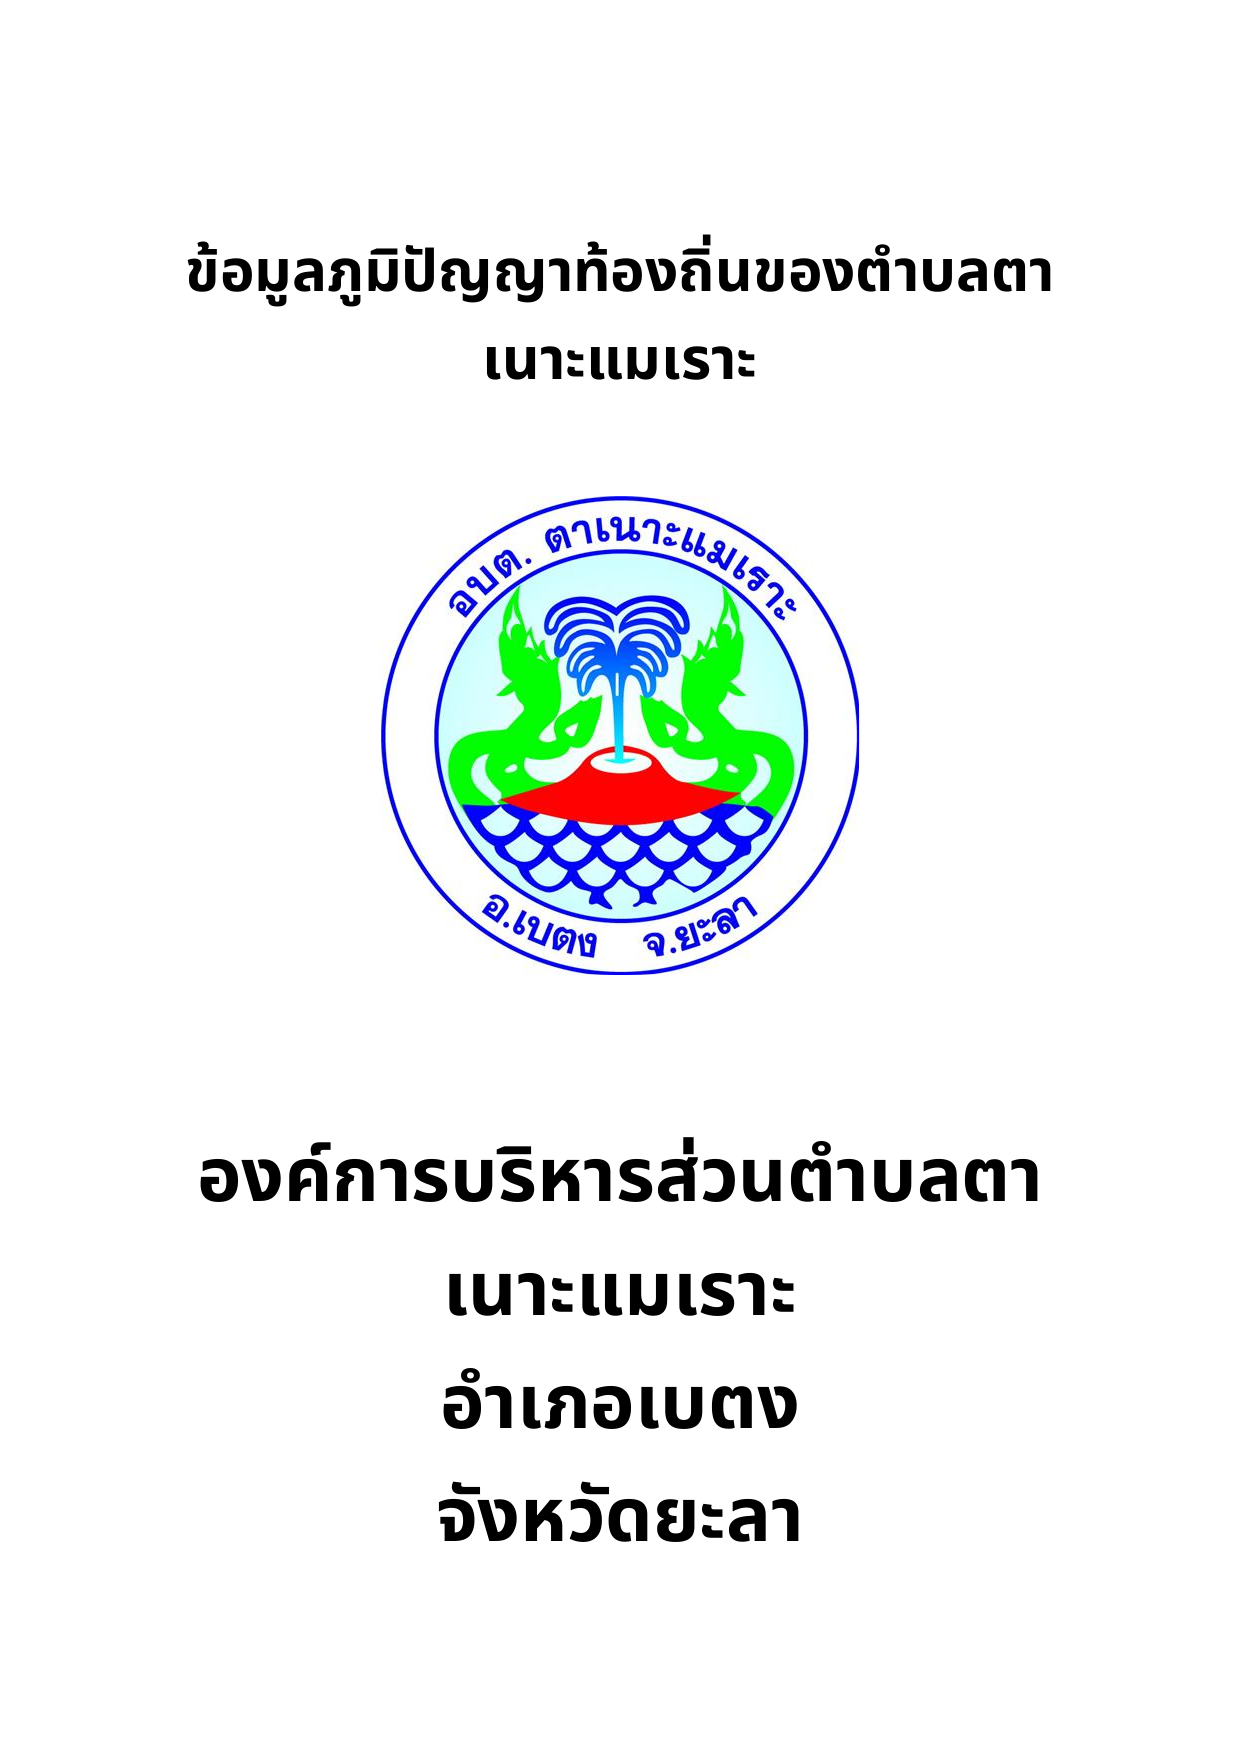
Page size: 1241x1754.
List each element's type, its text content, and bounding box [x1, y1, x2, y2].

text อำเภอเบตง [150, 1349, 1090, 1462]
text จังหวัดยะลา [150, 1462, 1090, 1576]
text ข้อมูลภูมิปัญญาท้องถิ่นของตำบลตาเนาะแมเราะ [150, 229, 1090, 406]
picture [381, 496, 860, 975]
text องค์การบริหารส่วนตำบลตาเนาะแมเราะ [150, 1122, 1090, 1349]
